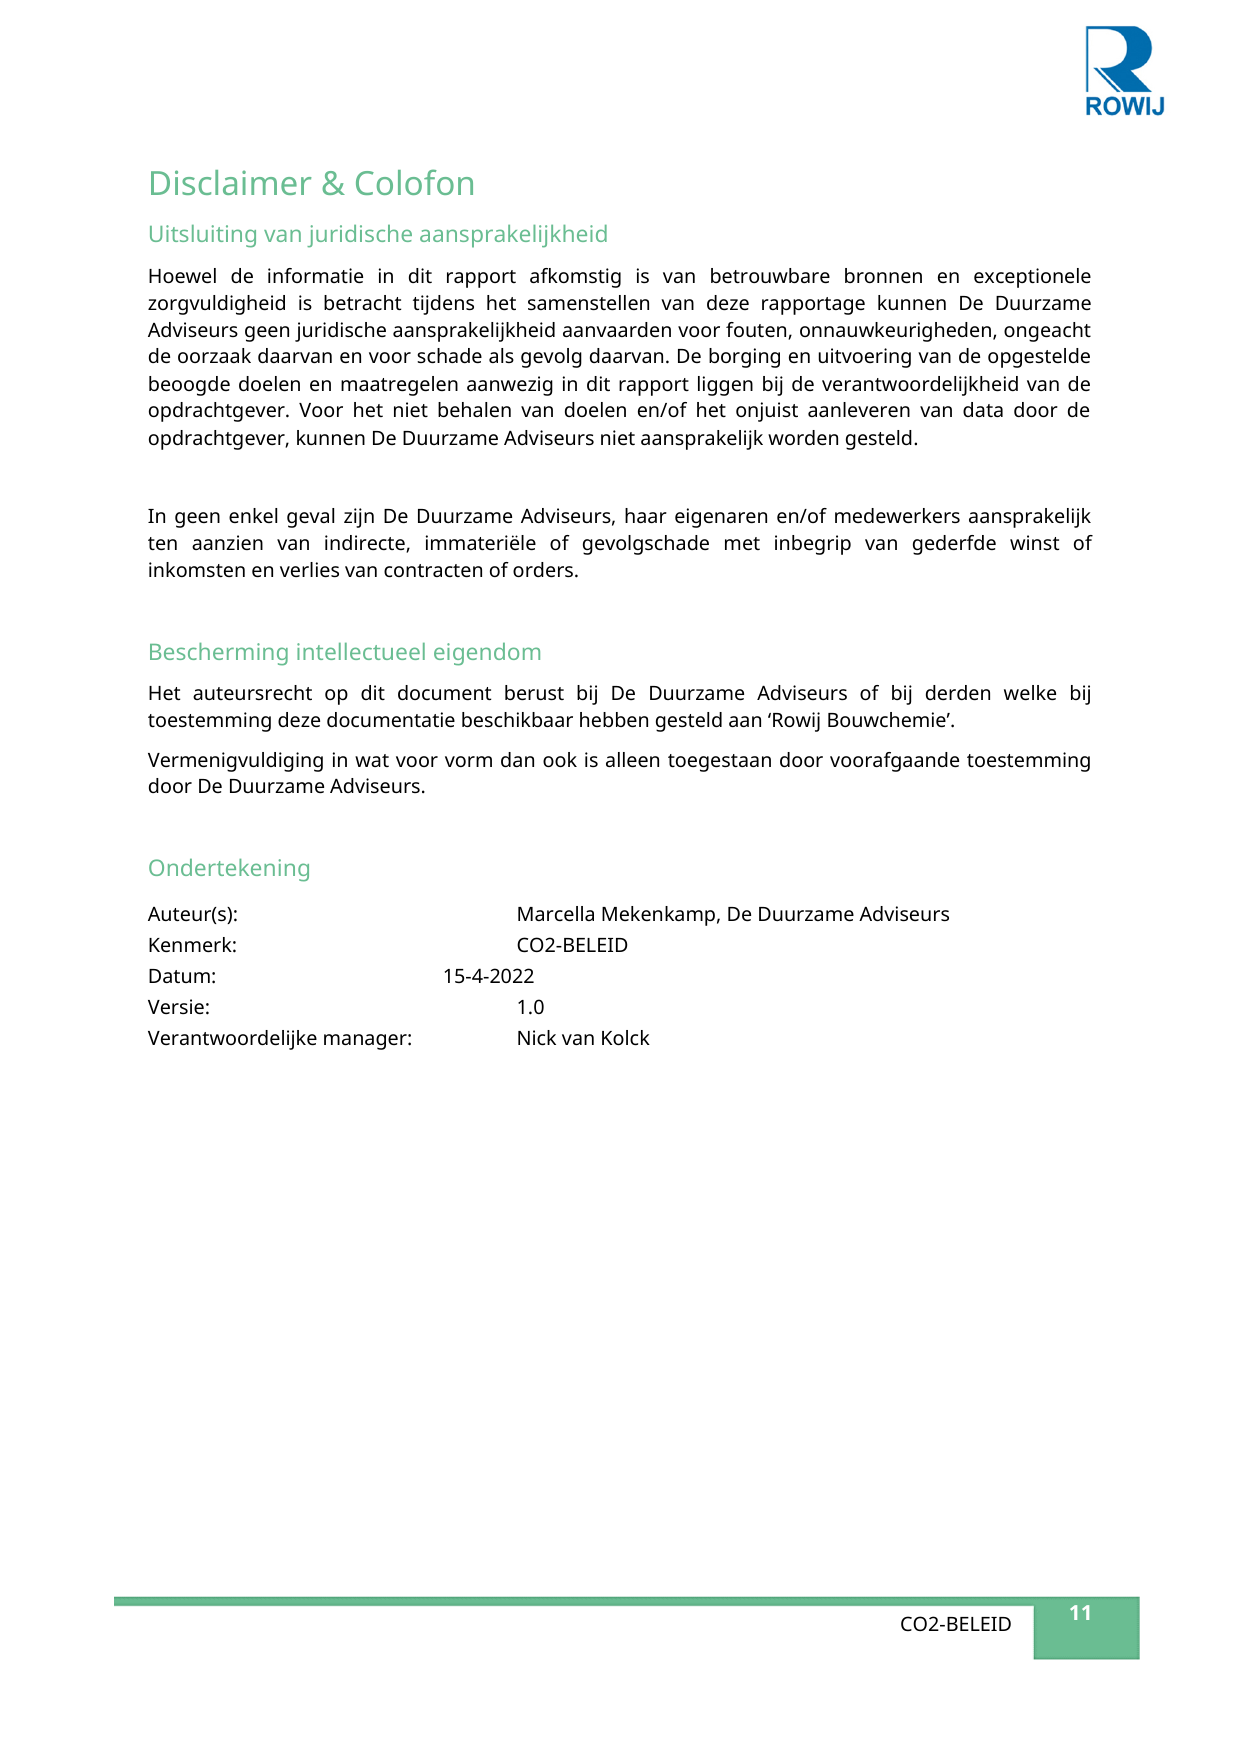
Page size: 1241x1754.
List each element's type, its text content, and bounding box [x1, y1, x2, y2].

text Datum: [148, 962, 1092, 989]
text Vermenigvuldiging in wat voor vorm dan ook is alleen toegestaan door voorafgaande toestemming door De Duurzame Adviseurs. [148, 746, 1092, 800]
text Uitsluiting van juridische aansprakelijkheid [148, 218, 1092, 249]
picture [1056, 20, 1194, 123]
picture [114, 1579, 1215, 1672]
text Disclaimer & Colofon [148, 160, 1092, 206]
text Kenmerk: [148, 931, 1092, 958]
text Het auteursrecht op dit document berust bij De Duurzame Adviseurs of bij derden welke bij toestemming deze documentatie beschikbaar hebben gesteld aan ‘Rowij Bouwchemie’. [148, 679, 1092, 733]
text Bescherming intellectueel eigendom [148, 636, 1092, 667]
text Versie: 1.0 [148, 993, 1092, 1020]
text In geen enkel geval zijn De Duurzame Adviseurs, haar eigenaren en/of medewerkers aansprakelijk ten aanzien van indirecte, immateriële of gevolgschade met inbegrip van gederfde winst of inkomsten en verlies van contracten of orders. [148, 503, 1092, 584]
text Hoewel de informatie in dit rapport afkomstig is van betrouwbare bronnen en exceptionele zorgvuldigheid is betracht tijdens het samenstellen van deze rapportage kunnen De Duurzame Adviseurs geen juridische aansprakelijkheid aanvaarden voor fouten, onnauwkeurigheden, ongeacht de oorzaak daarvan en voor schade als gevolg daarvan. De borging en uitvoering van de opgestelde beoogde doelen en maatregelen aanwezig in dit rapport liggen bij de verantwoordelijkheid van de opdrachtgever. Voor het niet behalen van doelen en/of het onjuist aanleveren van data door de opdrachtgever, kunnen De Duurzame Adviseurs niet aansprakelijk worden gesteld. [148, 262, 1092, 451]
text Verantwoordelijke manager: Nick van Kolck [148, 1024, 1092, 1051]
text Auteur(s): Marcella Mekenkamp, De Duurzame Adviseurs [148, 900, 1092, 927]
text Ondertekening [148, 852, 1092, 883]
